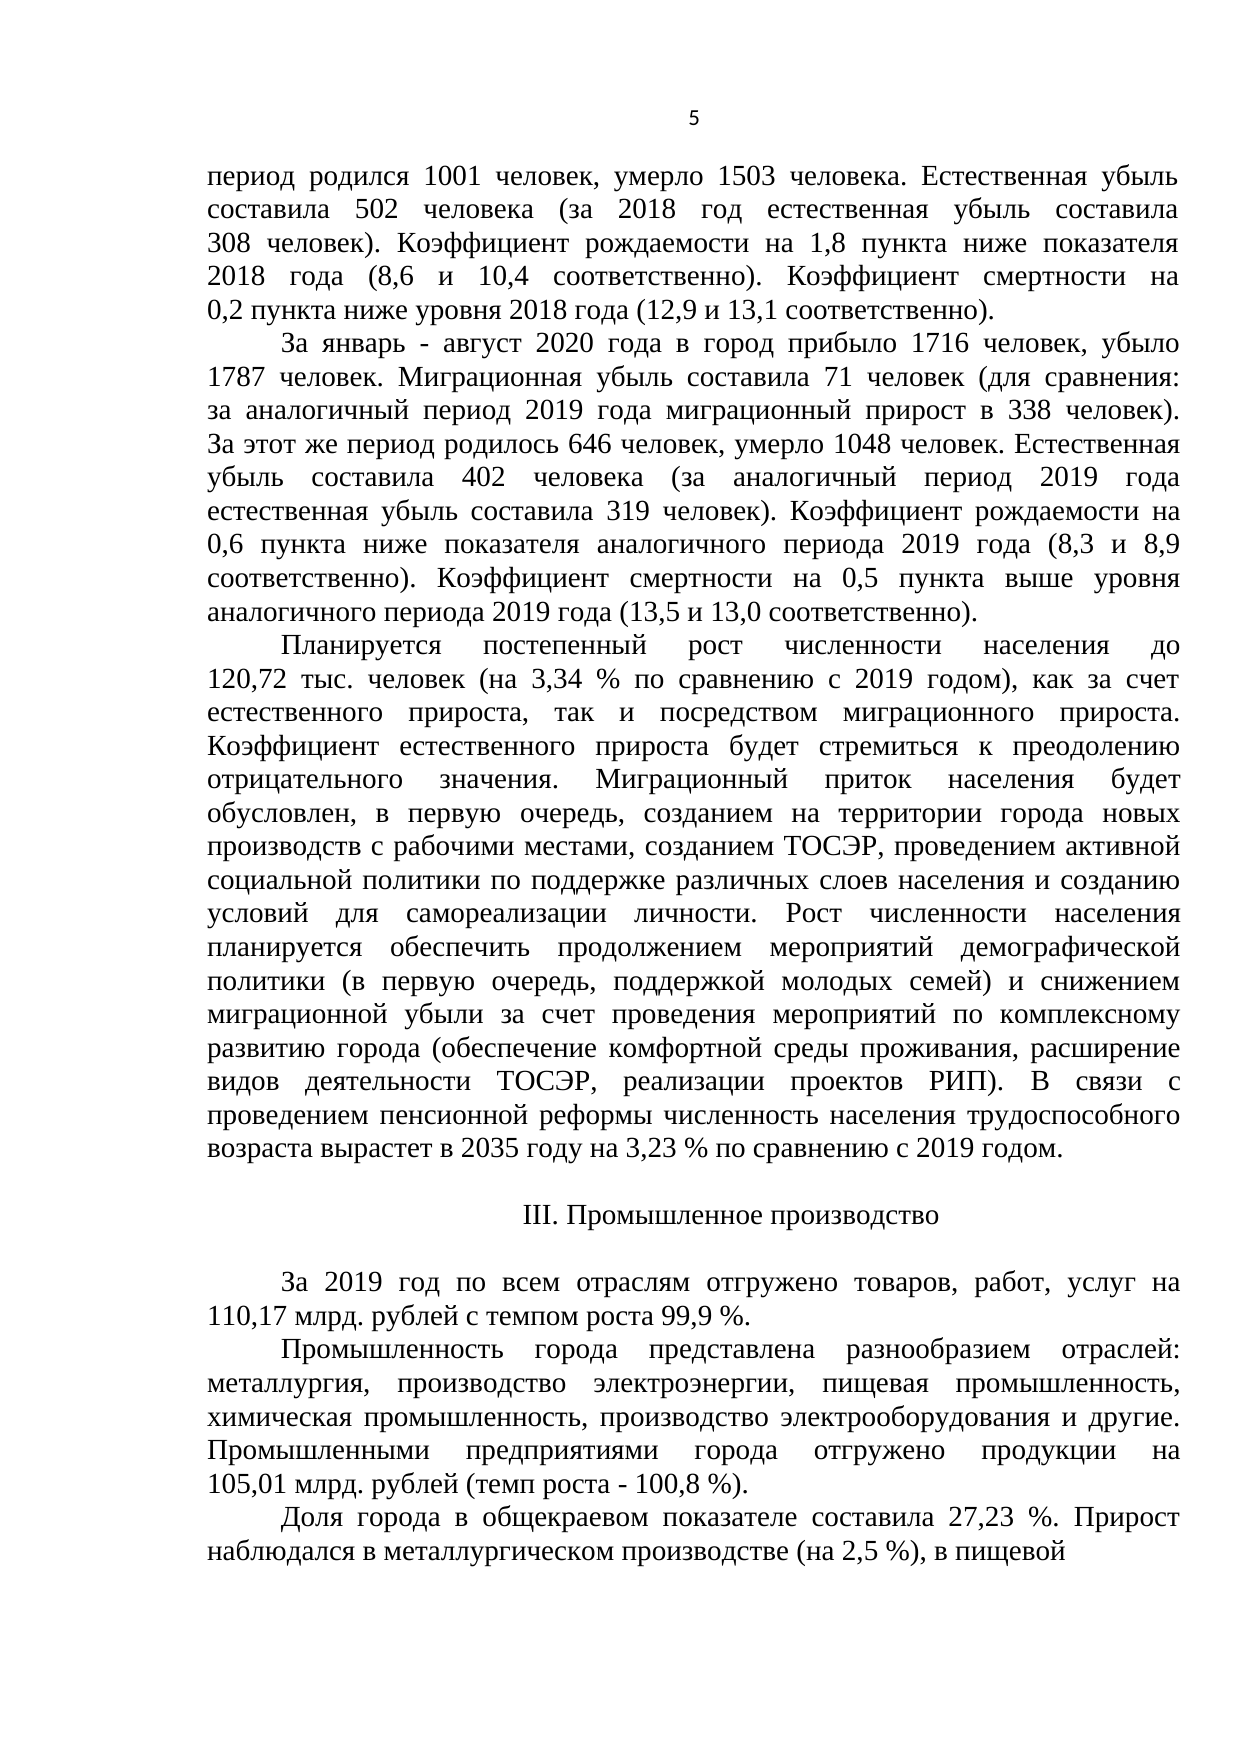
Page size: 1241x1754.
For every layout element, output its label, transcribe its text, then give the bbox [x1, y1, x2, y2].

text Промышленность города представлена разнообразием отраслей: металлургия, производство электроэнергии, пищевая промышленность, химическая промышленность, производство электрооборудования и другие. Промышленными предприятиями города отгружено продукции на 105,01 млрд. рублей (темп роста - 100,8 %). [207, 1332, 1181, 1499]
text Доля города в общекраевом показателе составила 27,23 %. Прирост наблюдался в металлургическом производстве (на 2,5 %), в пищевой [207, 1499, 1181, 1566]
text период родился 1001 человек, умерло 1503 человека. Естественная убыль составила 502 человека (за 2018 год естественная убыль составила 308 человек). Коэффициент рождаемости на 1,8 пункта ниже показателя 2018 года (8,6 и 10,4 соответственно). Коэффициент смертности на 0,2 пункта ниже уровня 2018 года (12,9 и 13,1 соответственно). [207, 158, 1179, 325]
text Планируется постепенный рост численности населения до 120,72 тыс. человек (на 3,34 % по сравнению с 2019 годом), как за счет естественного прироста, так и посредством миграционного прироста. Коэффициент естественного прироста будет стремиться к преодолению отрицательного значения. Миграционный приток населения будет обусловлен, в первую очередь, созданием на территории города новых производств с рабочими местами, созданием ТОСЭР, проведением активной социальной политики по поддержке различных слоев населения и созданию условий для самореализации личности. Рост численности населения планируется обеспечить продолжением мероприятий демографической политики (в первую очередь, поддержкой молодых семей) и снижением миграционной убыли за счет проведения мероприятий по комплексному развитию города (обеспечение комфортной среды проживания, расширение видов деятельности ТОСЭР, реализации проектов РИП). В связи с проведением пенсионной реформы численность населения трудоспособного возраста вырастет в 2035 году на 3,23 % по сравнению с 2019 годом. [207, 627, 1181, 1164]
text За 2019 год по всем отраслям отгружено товаров, работ, услуг на 110,17 млрд. рублей с темпом роста 99,9 %. [207, 1264, 1181, 1332]
text III. Промышленное производство [207, 1197, 1181, 1231]
text За январь - август 2020 года в город прибыло 1716 человек, убыло 1787 человек. Миграционная убыль составила 71 человек (для сравнения: за аналогичный период 2019 года миграционный прирост в 338 человек). За этот же период родилось 646 человек, умерло 1048 человек. Естественная убыль составила 402 человека (за аналогичный период 2019 года естественная убыль составила 319 человек). Коэффициент рождаемости на 0,6 пункта ниже показателя аналогичного периода 2019 года (8,3 и 8,9 соответственно). Коэффициент смертности на 0,5 пункта выше уровня аналогичного периода 2019 года (13,5 и 13,0 соответственно). [207, 325, 1181, 627]
